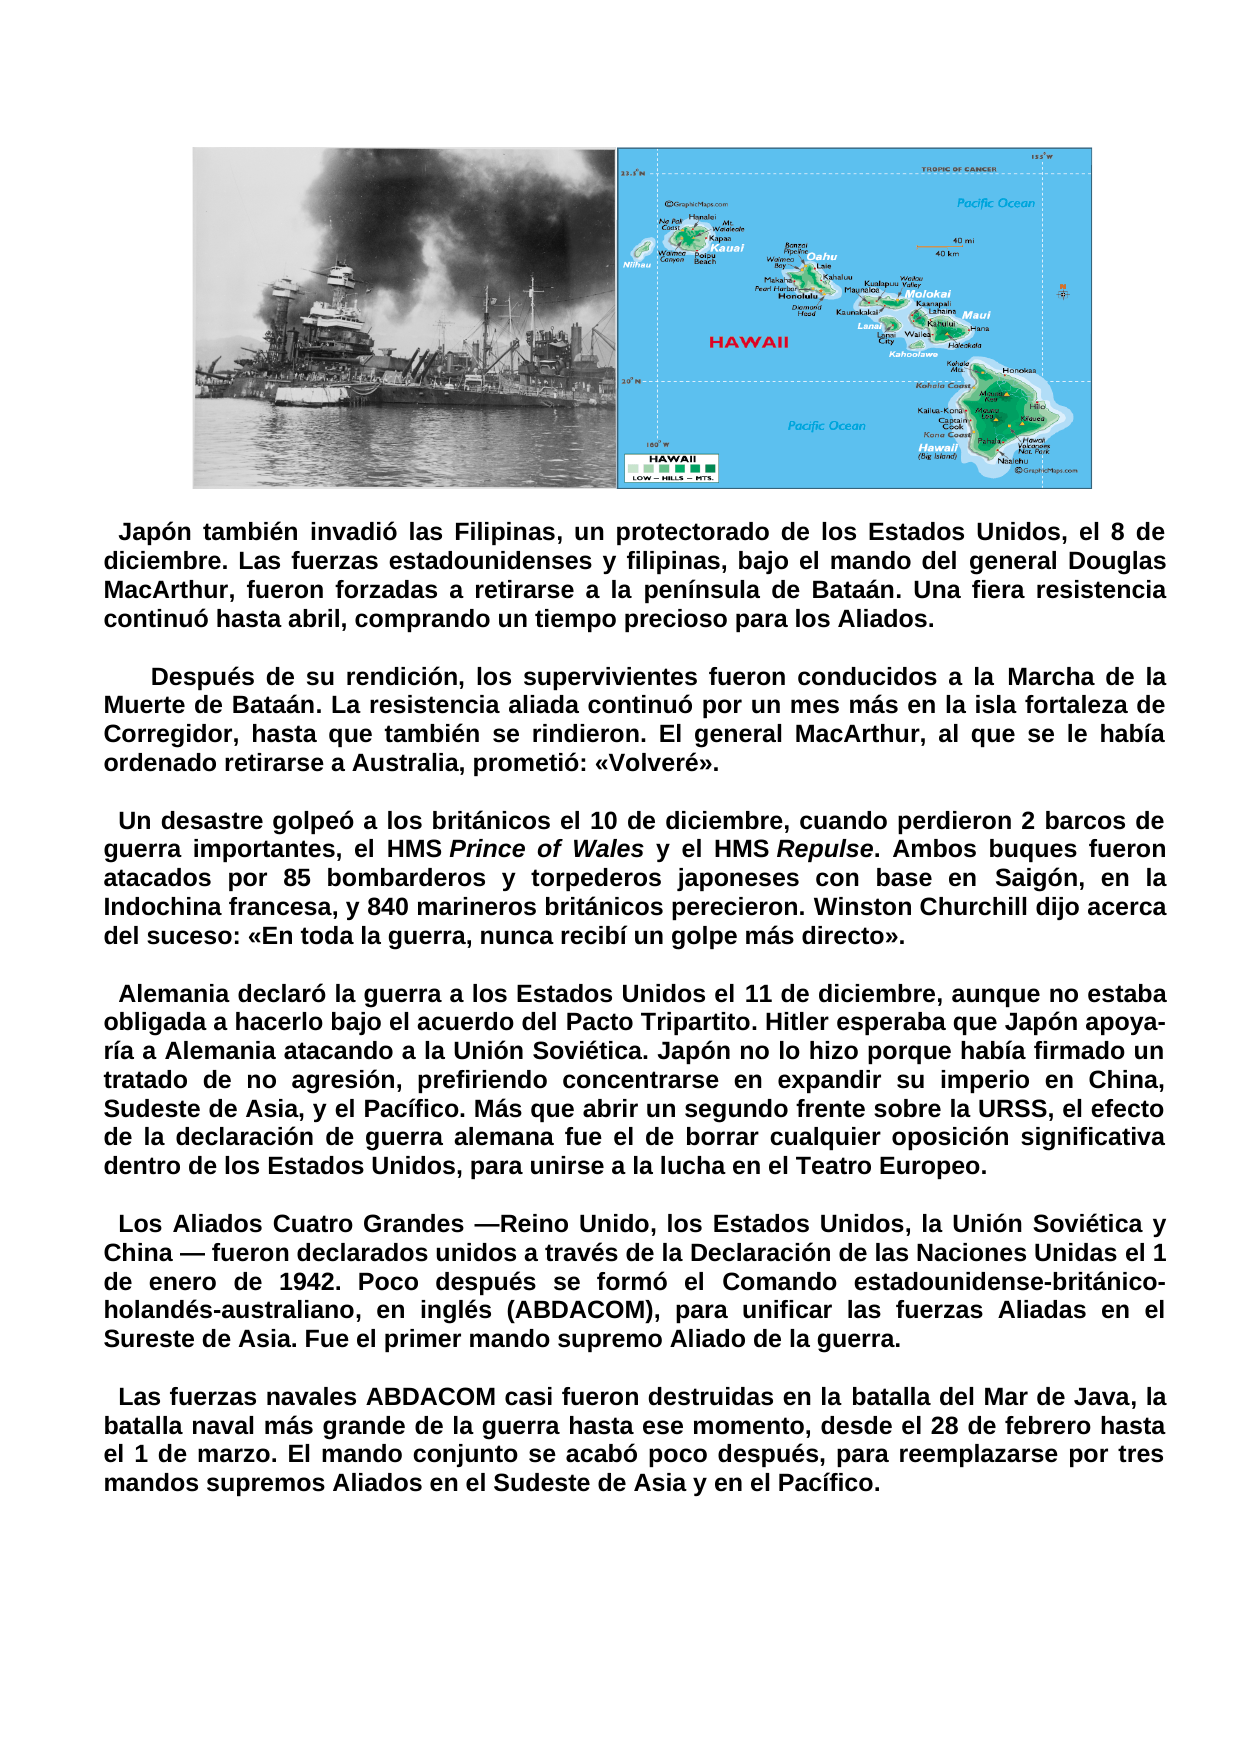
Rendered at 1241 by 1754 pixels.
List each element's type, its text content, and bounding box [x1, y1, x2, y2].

text Los Aliados Cuatro Grandes —Reino Unido, los Estados Unidos, la Unión Soviética y China — fueron declarados unidos a través de la Declaración de las Naciones Unidas el 1 de enero de 1942. Poco después se formó el Comando estadounidense-británico-holandés-australiano, en inglés (ABDACOM), para unificar las fuerzas Aliadas en el Sureste de Asia. Fue el primer mando supremo Aliado de la guerra. [103, 1209, 1167, 1353]
text Alemania declaró la guerra a los Estados Unidos el 11 de diciembre, aunque no estaba obligada a hacerlo bajo el acuerdo del Pacto Tripartito. Hitler esperaba que Japón apoya-ría a Alemania atacando a la Unión Soviética. Japón no lo hizo porque había firmado un tratado de no agresión, prefiriendo concentrarse en expandir su imperio en China, Sudeste de Asia, y el Pacífico. Más que abrir un segundo frente sobre la URSS, el efecto de la declaración de guerra alemana fue el de borrar cualquier oposición significativa dentro de los Estados Unidos, para unirse a la lucha en el Teatro Europeo. [103, 979, 1167, 1180]
text Las fuerzas navales ABDACOM casi fueron destruidas en la batalla del Mar de Java, la batalla naval más grande de la guerra hasta ese momento, desde el 28 de febrero hasta el 1 de marzo. El mando conjunto se acabó poco después, para reemplazarse por tres mandos supremos Aliados en el Sudeste de Asia y en el Pacífico. [103, 1382, 1167, 1497]
picture [192, 147, 1093, 489]
text Después de su rendición, los supervivientes fueron conducidos a la Marcha de la Muerte de Bataán. La resistencia aliada continuó por un mes más en la isla fortaleza de Corregidor, hasta que también se rindieron. El general MacArthur, al que se le había ordenado retirarse a Australia, prometió: «Volveré». [103, 662, 1167, 777]
text Un desastre golpeó a los británicos el 10 de diciembre, cuando perdieron 2 barcos de guerra importantes, el HMS Prince of Wales y el HMS Repulse. Ambos buques fueron atacados por 85 bombarderos y torpederos japoneses con base en Saigón, en la Indochina francesa, y 840 marineros británicos perecieron. Winston Churchill dijo acerca del suceso: «En toda la guerra, nunca recibí un golpe más directo». [103, 806, 1167, 949]
text Japón también invadió las Filipinas, un protectorado de los Estados Unidos, el 8 de diciembre. Las fuerzas estadounidenses y filipinas, bajo el mando del general Douglas MacArthur, fueron forzadas a retirarse a la península de Bataán. Una fiera resistencia continuó hasta abril, comprando un tiempo precioso para los Aliados. [103, 517, 1167, 632]
